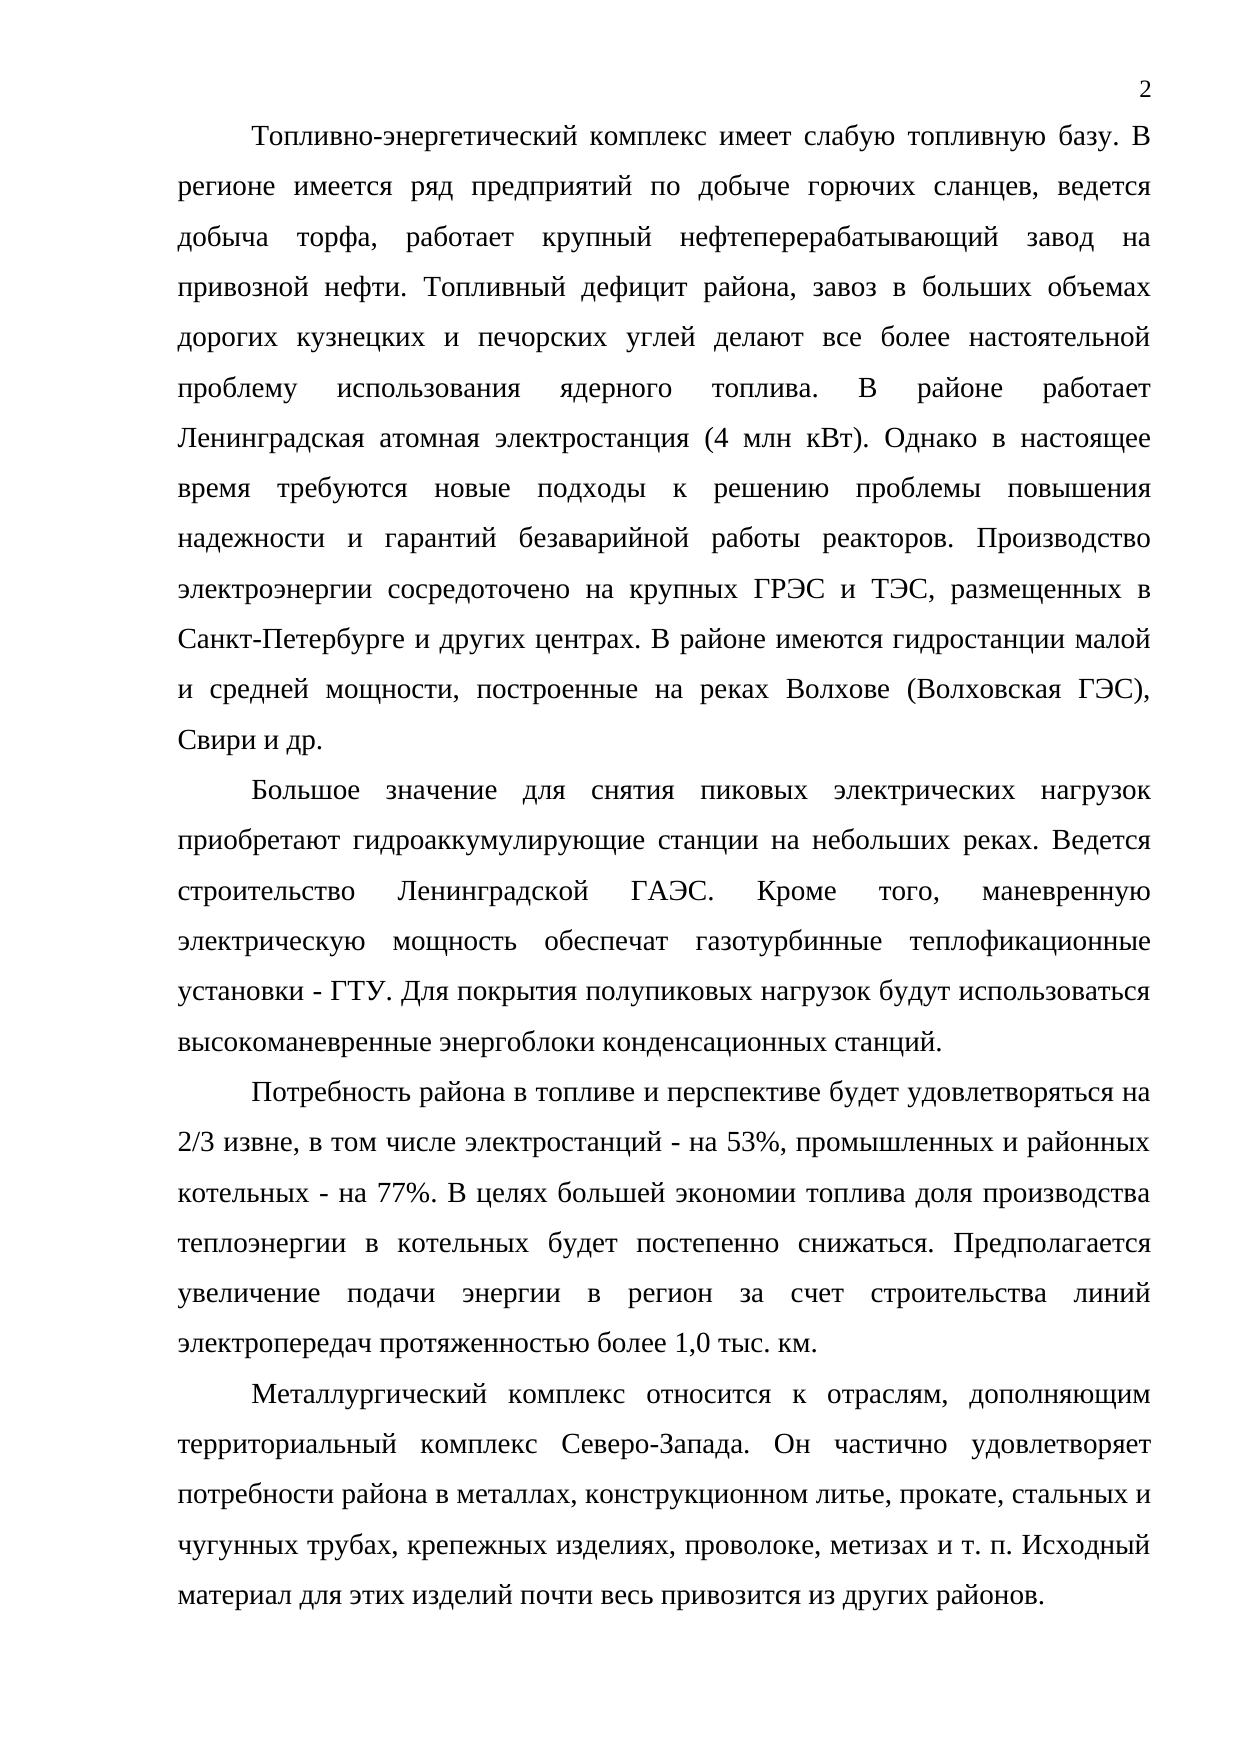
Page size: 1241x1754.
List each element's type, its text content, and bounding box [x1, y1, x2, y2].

text Металлургический комплекс относится к отраслям, дополняющим территориальный комплекс Северо-Запада. Он частично удовлетворяет потребности района в металлах, конструкционном литье, прокате, стальных и чугунных трубах, крепежных изделиях, проволоке, метизах и т. п. Исходный материал для этих изделий почти весь привозится из других районов. [177, 1376, 1152, 1611]
text Потребность района в топливе и перспективе будет удовлетворяться на 2/3 извне, в том числе электростанций - на 53%, промышленных и районных котельных - на 77%. В целях большей экономии топлива доля производства теплоэнергии в котельных будет постепенно снижаться. Предполагается увеличение подачи энергии в регион за счет строительства линий электропередач протяженностью более 1,0 тыс. км. [177, 1074, 1152, 1359]
text Топливно-энергетический комплекс имеет слабую топливную базу. В регионе имеется ряд предприятий по добыче горючих сланцев, ведется добыча торфа, работает крупный нефтеперерабатывающий завод на привозной нефти. Топливный дефицит района, завоз в больших объемах дорогих кузнецких и печорских углей делают все более настоятельной проблему использования ядерного топлива. В районе работает Ленинградская атомная электростанция (4 млн кВт). Однако в настоящее время требуются новые подходы к решению проблемы повышения надежности и гарантий безаварийной работы реакторов. Производство электроэнергии сосредоточено на крупных ГРЭС и ТЭС, размещенных в Санкт-Петербурге и других центрах. В районе имеются гидростанции малой и средней мощности, построенные на реках Волхове (Волховская ГЭС), Свири и др. [177, 118, 1152, 755]
text Большое значение для снятия пиковых электрических нагрузок приобретают гидроаккумулирующие станции на небольших реках. Ведется строительство Ленинградской ГАЭС. Кроме того, маневренную электрическую мощность обеспечат газотурбинные теплофикационные установки - ГТУ. Для покрытия полупиковых нагрузок будут использоваться высокоманевренные энергоблоки конденсационных станций. [177, 772, 1152, 1057]
